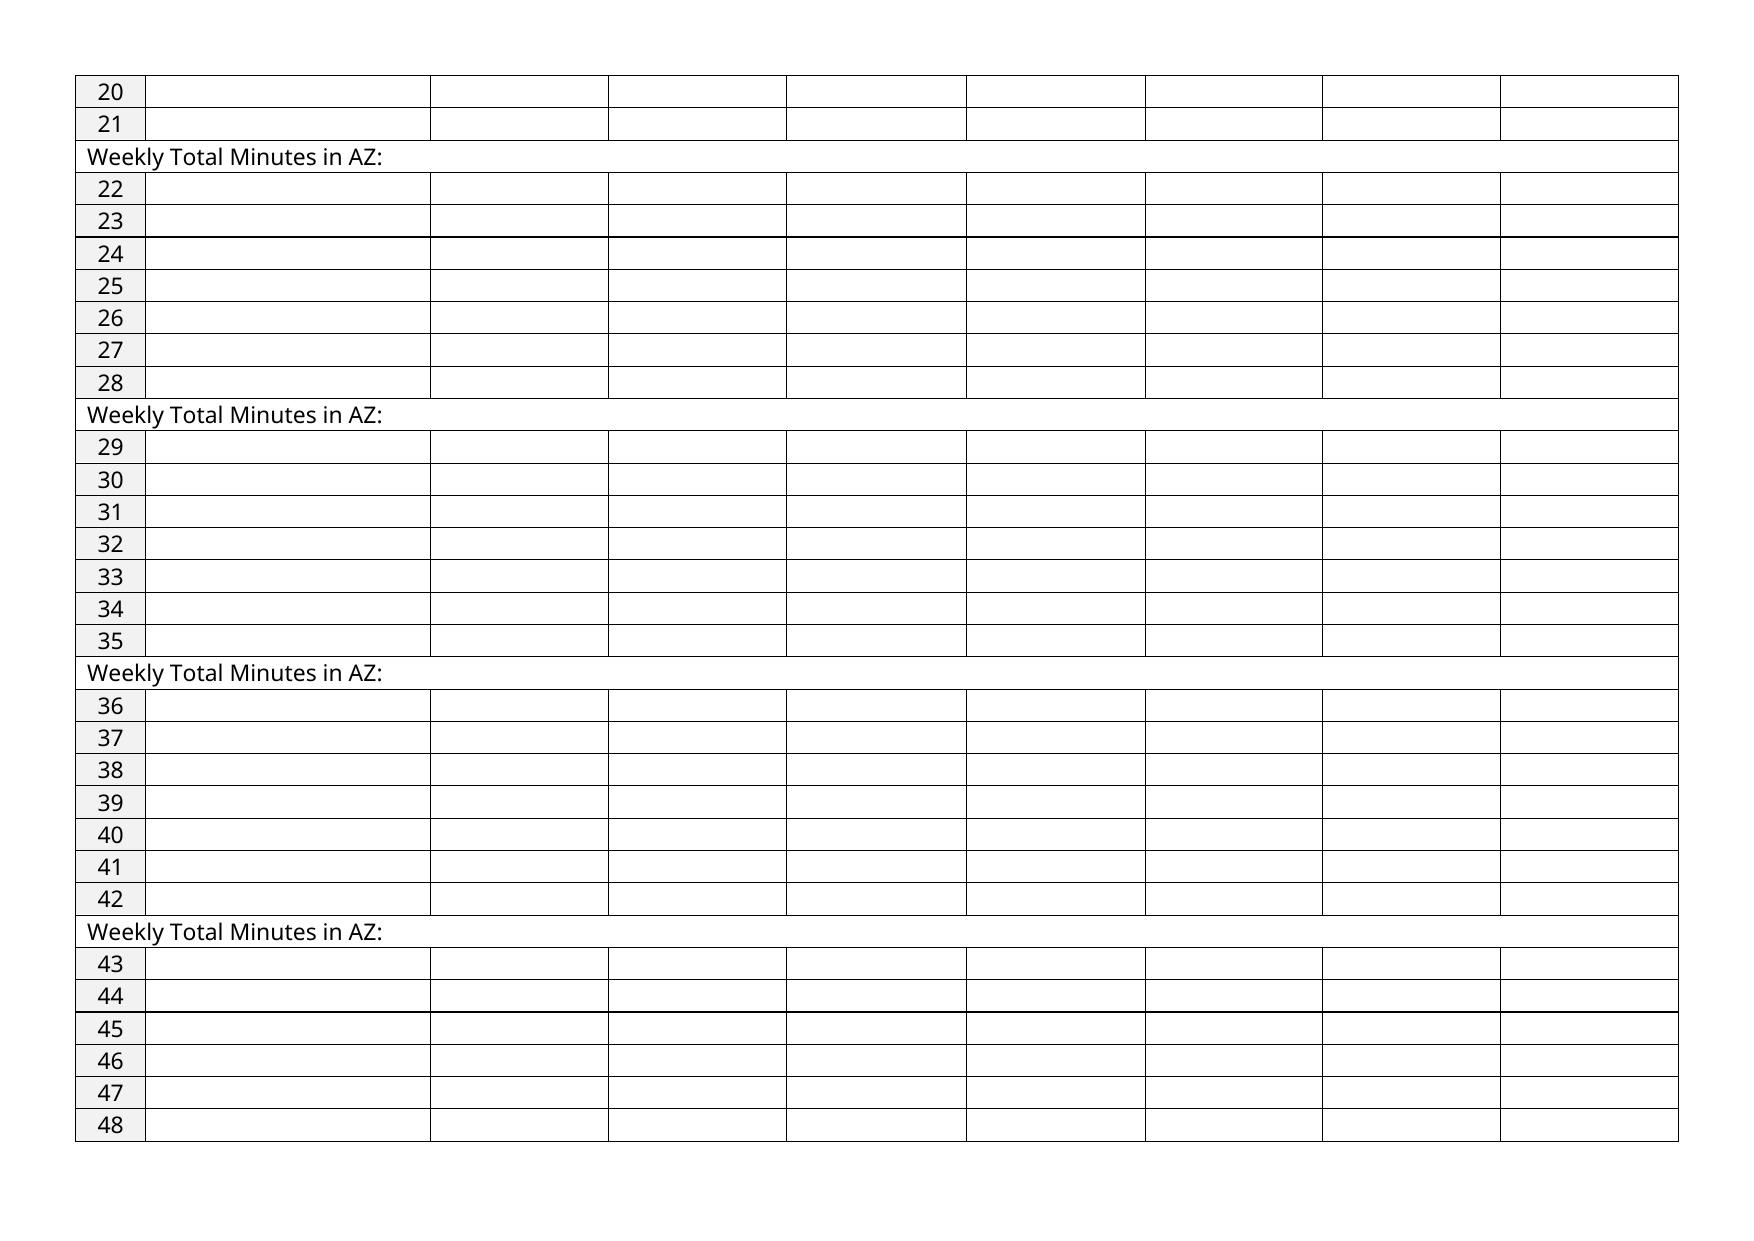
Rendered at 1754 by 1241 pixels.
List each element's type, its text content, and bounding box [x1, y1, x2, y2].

table_cell [1323, 302, 1500, 333]
table_cell [967, 76, 1145, 107]
table_cell [1323, 1013, 1500, 1044]
table_cell [609, 270, 786, 301]
table_cell [1146, 1013, 1322, 1044]
table_cell [431, 431, 608, 462]
table_cell 36 [76, 690, 145, 721]
table_cell [146, 754, 430, 785]
table_cell [787, 851, 966, 882]
table_cell [787, 593, 966, 624]
table_cell 23 [76, 205, 145, 236]
table_cell [787, 560, 966, 592]
table_cell [1146, 334, 1322, 366]
table_cell [1323, 238, 1500, 269]
table_cell [609, 431, 786, 462]
table_cell [1323, 1109, 1500, 1141]
table_cell [787, 270, 966, 301]
table_cell [431, 108, 608, 139]
table_cell [1323, 980, 1500, 1011]
table_cell Weekly Total Minutes in AZ: [76, 657, 1678, 688]
table_cell [1323, 431, 1500, 462]
table_cell [787, 464, 966, 495]
table_cell [609, 464, 786, 495]
table_cell [787, 302, 966, 333]
table_cell [146, 1013, 430, 1044]
table_cell [1146, 270, 1322, 301]
table_cell [431, 270, 608, 301]
table_cell [146, 948, 430, 979]
table_cell 35 [76, 625, 145, 656]
table_cell [787, 1013, 966, 1044]
table_cell [1146, 819, 1322, 850]
table_cell [431, 76, 608, 107]
table_cell [609, 625, 786, 656]
table_cell [431, 883, 608, 914]
table_cell [1323, 1077, 1500, 1108]
table_cell 28 [76, 367, 145, 398]
table_cell [609, 496, 786, 527]
table_cell [967, 528, 1145, 559]
table_cell [1146, 560, 1322, 592]
table_cell [1501, 464, 1678, 495]
table_cell [146, 496, 430, 527]
table_cell Weekly Total Minutes in AZ: [76, 141, 1678, 172]
table_cell 43 [76, 948, 145, 979]
table_cell [1146, 108, 1322, 139]
table_cell [1146, 205, 1322, 236]
table_cell [1323, 108, 1500, 139]
table_cell [609, 367, 786, 398]
table_cell [1501, 722, 1678, 753]
table_cell [431, 367, 608, 398]
table_cell [787, 496, 966, 527]
table_cell [1146, 851, 1322, 882]
table_cell [609, 302, 786, 333]
table_cell [787, 205, 966, 236]
table_cell [1323, 754, 1500, 785]
table_cell [1501, 948, 1678, 979]
table_cell [1323, 205, 1500, 236]
table_cell [787, 367, 966, 398]
table_cell [967, 205, 1145, 236]
table_cell [787, 76, 966, 107]
table_cell [1501, 819, 1678, 850]
table_cell 31 [76, 496, 145, 527]
table_cell [1146, 238, 1322, 269]
table_cell [787, 625, 966, 656]
table_cell [1501, 883, 1678, 914]
table_cell 41 [76, 851, 145, 882]
table_cell [609, 173, 786, 204]
table_cell [967, 334, 1145, 366]
table_cell [1323, 722, 1500, 753]
table_cell 26 [76, 302, 145, 333]
table_cell [1323, 367, 1500, 398]
table_cell [1501, 1109, 1678, 1141]
table_cell [431, 819, 608, 850]
table_cell [609, 980, 786, 1011]
table_cell [431, 205, 608, 236]
table_cell Weekly Total Minutes in AZ: [76, 399, 1678, 430]
table_cell [1501, 76, 1678, 107]
table_cell [431, 560, 608, 592]
table_cell [787, 334, 966, 366]
table_cell [1323, 690, 1500, 721]
table_cell [609, 76, 786, 107]
table_cell [1146, 883, 1322, 914]
table_cell [787, 238, 966, 269]
table_cell [1501, 270, 1678, 301]
table_cell [787, 528, 966, 559]
table_cell [967, 302, 1145, 333]
table_cell [1146, 980, 1322, 1011]
table_cell [431, 980, 608, 1011]
table_cell [967, 722, 1145, 753]
table_cell [1501, 528, 1678, 559]
table_cell [787, 1077, 966, 1108]
table_cell [787, 690, 966, 721]
table_cell [1146, 431, 1322, 462]
table_cell [967, 464, 1145, 495]
table_cell [146, 786, 430, 818]
table_cell [1323, 851, 1500, 882]
table_cell [609, 754, 786, 785]
table_cell [1323, 270, 1500, 301]
table_cell [609, 1109, 786, 1141]
table_cell 20 [76, 76, 145, 107]
table_cell [609, 593, 786, 624]
table_cell [787, 948, 966, 979]
table_cell 48 [76, 1109, 145, 1141]
table_cell [609, 819, 786, 850]
table_cell [431, 1077, 608, 1108]
table_cell [431, 1045, 608, 1076]
table_cell [1501, 302, 1678, 333]
table_cell [1501, 108, 1678, 139]
table_cell 39 [76, 786, 145, 818]
table_cell [146, 367, 430, 398]
table_cell [431, 1109, 608, 1141]
table_cell [1501, 367, 1678, 398]
table_cell [1146, 496, 1322, 527]
table_cell [1323, 948, 1500, 979]
table_cell [1146, 367, 1322, 398]
table_cell [609, 108, 786, 139]
table_cell [146, 334, 430, 366]
table_cell [146, 1109, 430, 1141]
table_cell [1146, 690, 1322, 721]
table_cell [431, 173, 608, 204]
table_cell [1501, 560, 1678, 592]
table_cell [1323, 173, 1500, 204]
table_cell [431, 786, 608, 818]
table_cell [1501, 851, 1678, 882]
table_cell [967, 883, 1145, 914]
table_cell [1323, 560, 1500, 592]
table_cell [146, 883, 430, 914]
table_cell [787, 1045, 966, 1076]
table_cell [609, 1013, 786, 1044]
table_cell [1501, 431, 1678, 462]
table_cell [1323, 1045, 1500, 1076]
table_cell [431, 690, 608, 721]
table_cell [146, 593, 430, 624]
table_cell [609, 205, 786, 236]
table_cell [1146, 1077, 1322, 1108]
table_cell [609, 722, 786, 753]
table_cell [787, 819, 966, 850]
table_cell [1501, 1077, 1678, 1108]
table_cell [1146, 625, 1322, 656]
table_cell [1146, 1045, 1322, 1076]
table_cell [1146, 464, 1322, 495]
table_cell [1146, 528, 1322, 559]
table_cell [431, 754, 608, 785]
table_cell [1501, 334, 1678, 366]
table_cell 37 [76, 722, 145, 753]
table_cell [967, 948, 1145, 979]
table_cell [967, 1045, 1145, 1076]
table_cell [1501, 754, 1678, 785]
table_cell [609, 786, 786, 818]
table_cell 29 [76, 431, 145, 462]
table_cell [967, 496, 1145, 527]
table_cell [787, 108, 966, 139]
table_cell [1323, 76, 1500, 107]
table_cell [609, 334, 786, 366]
table_cell [787, 1109, 966, 1141]
table_cell [1146, 948, 1322, 979]
table_cell [1501, 625, 1678, 656]
table_cell [609, 1077, 786, 1108]
table_cell [1501, 1045, 1678, 1076]
table_cell [1146, 593, 1322, 624]
table_cell [431, 722, 608, 753]
table_cell [146, 108, 430, 139]
table_cell [146, 173, 430, 204]
table_cell [1146, 302, 1322, 333]
table_cell [431, 464, 608, 495]
table_cell [967, 1109, 1145, 1141]
table_cell [967, 270, 1145, 301]
table_cell [146, 464, 430, 495]
table_cell 32 [76, 528, 145, 559]
table_cell [146, 851, 430, 882]
table_cell 27 [76, 334, 145, 366]
table_cell [1323, 593, 1500, 624]
table_cell [787, 883, 966, 914]
table_cell [431, 625, 608, 656]
table_cell [787, 754, 966, 785]
table_cell [146, 560, 430, 592]
table_cell [146, 819, 430, 850]
table_cell [1323, 883, 1500, 914]
table_cell [967, 367, 1145, 398]
table_cell [1323, 334, 1500, 366]
table_cell [609, 560, 786, 592]
table_cell [787, 431, 966, 462]
table_cell 42 [76, 883, 145, 914]
table_cell [967, 108, 1145, 139]
table_cell 30 [76, 464, 145, 495]
table_cell [431, 528, 608, 559]
table_cell [146, 690, 430, 721]
table_cell [967, 173, 1145, 204]
table_cell [967, 690, 1145, 721]
table_cell [1501, 593, 1678, 624]
table_cell 21 [76, 108, 145, 139]
table_cell [431, 948, 608, 979]
table_cell [967, 1077, 1145, 1108]
table_cell [431, 334, 608, 366]
table_cell [146, 76, 430, 107]
table_cell [609, 690, 786, 721]
table_cell [1501, 786, 1678, 818]
table_cell [967, 1013, 1145, 1044]
table_cell [431, 593, 608, 624]
table_cell [146, 980, 430, 1011]
table_cell [1501, 205, 1678, 236]
table_cell [1146, 173, 1322, 204]
table_cell Weekly Total Minutes in AZ: [76, 916, 1678, 947]
table_cell [146, 205, 430, 236]
table_cell [431, 238, 608, 269]
table_cell [967, 593, 1145, 624]
table_cell [967, 560, 1145, 592]
table_cell [1323, 819, 1500, 850]
table_cell [146, 431, 430, 462]
table_cell [967, 238, 1145, 269]
table_cell [1501, 980, 1678, 1011]
table_cell [787, 980, 966, 1011]
table_cell [1146, 722, 1322, 753]
table_cell [146, 238, 430, 269]
table_cell [1501, 1013, 1678, 1044]
table_cell [609, 238, 786, 269]
table_cell 25 [76, 270, 145, 301]
table_cell 46 [76, 1045, 145, 1076]
table_cell [967, 754, 1145, 785]
table_cell 33 [76, 560, 145, 592]
table_cell [1323, 625, 1500, 656]
table_cell 34 [76, 593, 145, 624]
table_cell [146, 625, 430, 656]
table_cell [1146, 1109, 1322, 1141]
table_cell 40 [76, 819, 145, 850]
table_cell [1501, 238, 1678, 269]
table_cell 38 [76, 754, 145, 785]
table_cell [1323, 464, 1500, 495]
table_cell [609, 948, 786, 979]
table_cell [1323, 528, 1500, 559]
table_cell [787, 173, 966, 204]
table_cell [967, 625, 1145, 656]
table_cell [146, 270, 430, 301]
table_cell [787, 722, 966, 753]
table_cell [146, 722, 430, 753]
table_cell [787, 786, 966, 818]
table_cell [146, 1077, 430, 1108]
table_cell [146, 302, 430, 333]
table_cell [1501, 496, 1678, 527]
table_cell [609, 528, 786, 559]
table_cell [1323, 786, 1500, 818]
table_cell [431, 302, 608, 333]
table_cell [967, 980, 1145, 1011]
table_cell [431, 851, 608, 882]
table_cell [967, 851, 1145, 882]
table_cell [609, 883, 786, 914]
table_cell [967, 786, 1145, 818]
table_cell 44 [76, 980, 145, 1011]
table_cell [1146, 754, 1322, 785]
table_cell [146, 528, 430, 559]
table_cell 24 [76, 238, 145, 269]
table_cell [1146, 76, 1322, 107]
table_cell 47 [76, 1077, 145, 1108]
table_cell [1501, 690, 1678, 721]
table_cell [967, 819, 1145, 850]
table_cell [431, 1013, 608, 1044]
table_cell [609, 1045, 786, 1076]
table_cell [967, 431, 1145, 462]
table_cell [1501, 173, 1678, 204]
table_cell 22 [76, 173, 145, 204]
table_cell 45 [76, 1013, 145, 1044]
table_cell [609, 851, 786, 882]
table_cell [1146, 786, 1322, 818]
table_cell [431, 496, 608, 527]
table_cell [1323, 496, 1500, 527]
table_cell [146, 1045, 430, 1076]
